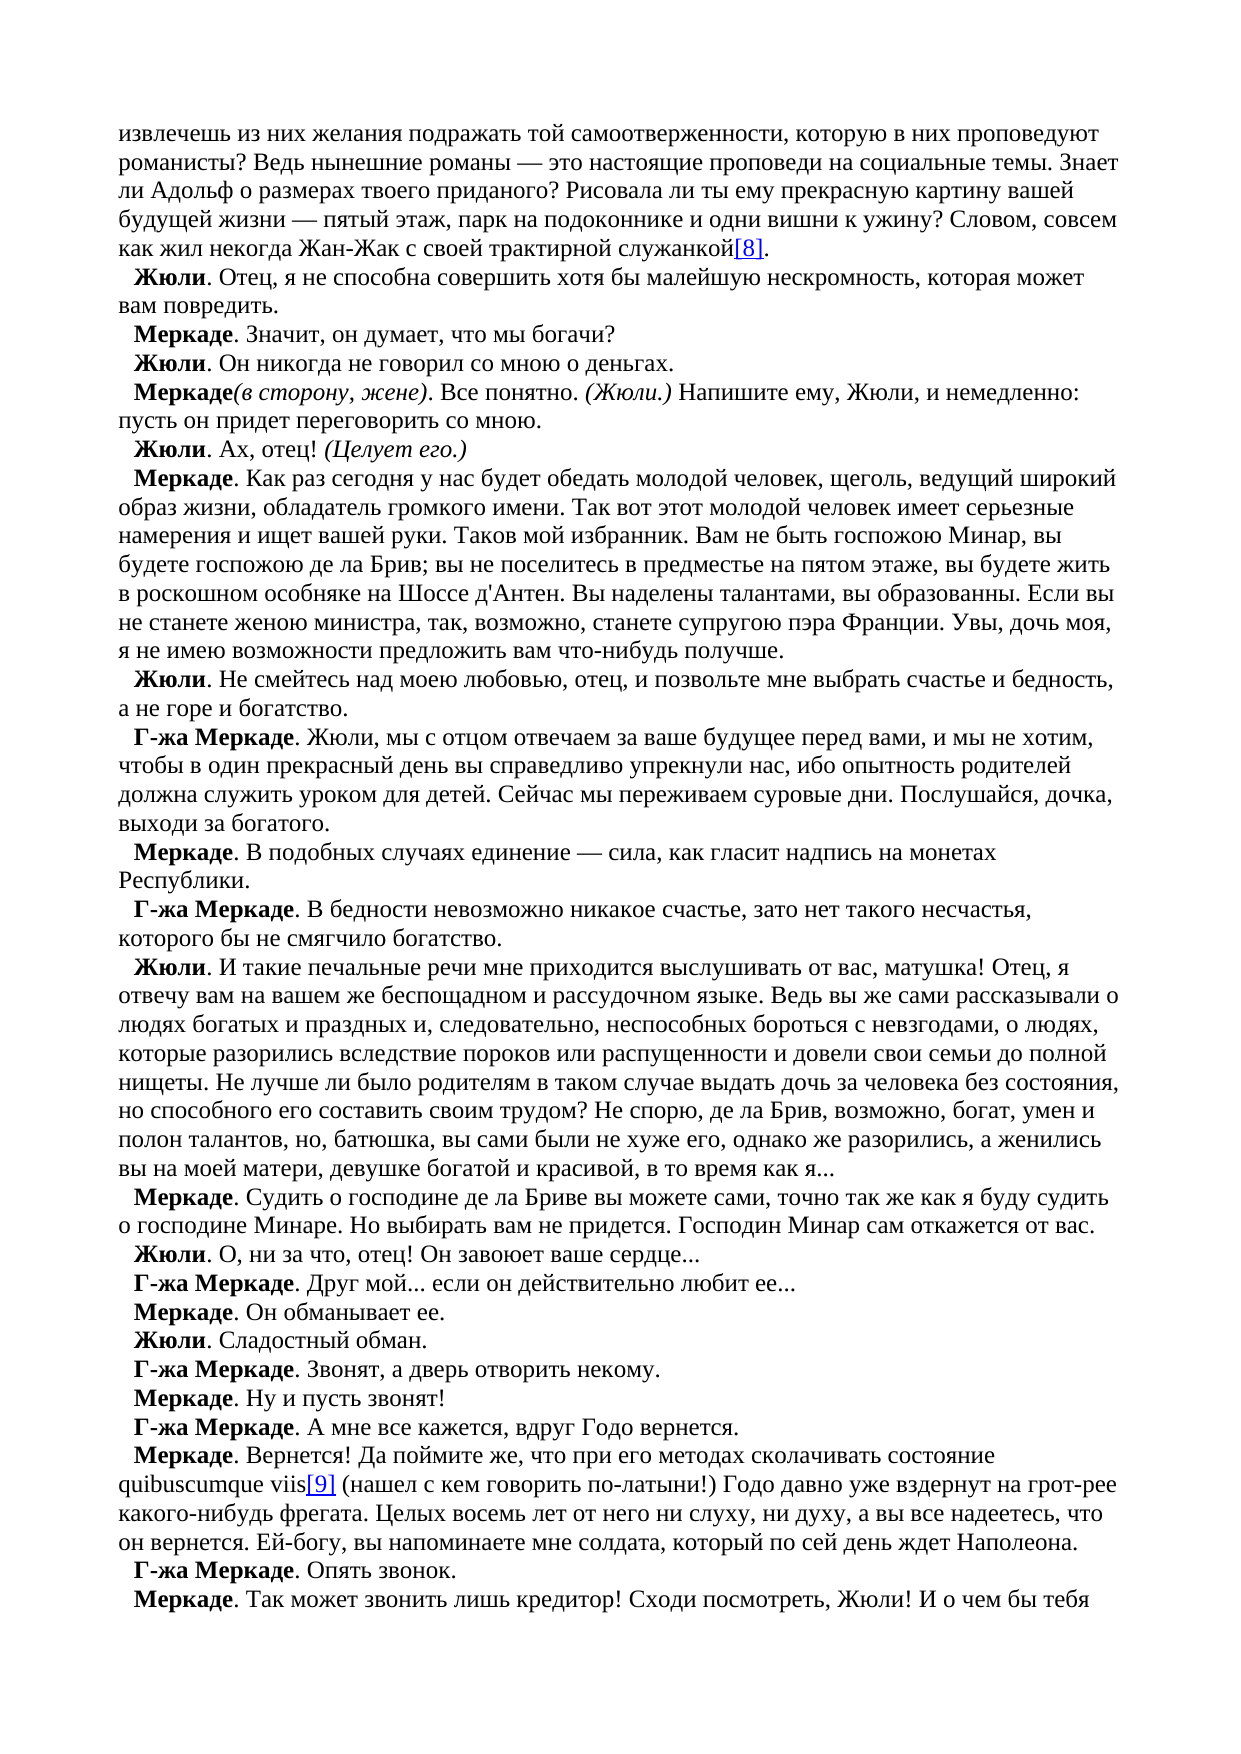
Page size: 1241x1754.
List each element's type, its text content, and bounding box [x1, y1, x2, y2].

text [118, 1584, 1122, 1613]
text Г-жа Меркаде. А мне все кажется, вдруг Годо вернется. [118, 1412, 1122, 1441]
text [118, 118, 1122, 262]
text Г-жа Меркаде. В бедности невозможно никакое счастье, зато нет такого несчастья, которого бы не смягчило богатство. [118, 894, 1122, 952]
text Меркаде. Значит, он думает, что мы богачи? [118, 319, 1122, 348]
text Жюли. Не смейтесь над моею любовью, отец, и позвольте мне выбрать счастье и бедность, а не горе и богатство. [118, 664, 1122, 722]
text Жюли. О, ни за что, отец! Он завоюет ваше сердце... [118, 1239, 1122, 1268]
text Меркаде. Он обманывает ее. [118, 1297, 1122, 1326]
text Меркаде. В подобных случаях единение — сила, как гласит надпись на монетах Республики. [118, 837, 1122, 894]
text Г-жа Меркаде. Жюли, мы с отцом отвечаем за ваше будущее перед вами, и мы не хотим, чтобы в один прекрасный день вы справедливо упрекнули нас, ибо опытность родителей должна служить уроком для детей. Сейчас мы переживаем суровые дни. Послушайся, дочка, выходи за богатого. [118, 722, 1122, 837]
text Меркаде. Судить о господине де ла Бриве вы можете сами, точно так же как я буду судить о господине Минаре. Но выбирать вам не придется. Господин Минар сам откажется от вас. [118, 1182, 1122, 1239]
text Жюли. Ах, отец! (Целует его.) [118, 434, 1122, 463]
text Жюли. Сладостный обман. [118, 1326, 1122, 1354]
text Меркаде. Как раз сегодня у нас будет обедать молодой человек, щеголь, ведущий широкий образ жизни, обладатель громкого имени. Так вот этот молодой человек имеет серьезные намерения и ищет вашей руки. Таков мой избранник. Вам не быть госпожою Минар, вы будете госпожою де ла Брив; вы не поселитесь в предместье на пятом этаже, вы будете жить в роскошном особняке на Шоссе д'Антен. Вы наделены талантами, вы образованны. Если вы не станете женою министра, так, возможно, станете супругою пэра Франции. Увы, дочь моя, я не имею возможности предложить вам что-нибудь получше. [118, 463, 1122, 664]
text Меркаде. Ну и пусть звонят! [118, 1383, 1122, 1412]
text Г-жа Меркаде. Звонят, а дверь отворить некому. [118, 1354, 1122, 1383]
text Жюли. Он никогда не говорил со мною о деньгах. [118, 348, 1122, 377]
text Г-жа Меркаде. Опять звонок. [118, 1556, 1122, 1584]
text Меркаде(в сторону, жене). Все понятно. (Жюли.) Напишите ему, Жюли, и немедленно: пусть он придет переговорить со мною. [118, 377, 1122, 434]
text Меркаде. Вернется! Да поймите же, что при его методах сколачивать состояние quibuscumque viis[9] (нашел с кем говорить по-латыни!) Годо давно уже вздернут на грот-рее какого-нибудь фрегата. Целых восемь лет от него ни слуху, ни духу, а вы все надеетесь, что он вернется. Ей-богу, вы напоминаете мне солдата, который по сей день ждет Наполеона. [118, 1441, 1122, 1556]
text Жюли. И такие печальные речи мне приходится выслушивать от вас, матушка! Отец, я отвечу вам на вашем же беспощадном и рассудочном языке. Ведь вы же сами рассказывали о людях богатых и праздных и, следовательно, неспособных бороться с невзгодами, о людях, которые разорились вследствие пороков или распущенности и довели свои семьи до полной нищеты. Не лучше ли было родителям в таком случае выдать дочь за человека без состояния, но способного его составить своим трудом? Не спорю, де ла Брив, возможно, богат, умен и полон талантов, но, батюшка, вы сами были не хуже его, однако же разорились, а женились вы на моей матери, девушке богатой и красивой, в то время как я... [118, 952, 1122, 1182]
text Жюли. Отец, я не способна совершить хотя бы малейшую нескромность, которая может вам повредить. [118, 262, 1122, 319]
text Г-жа Меркаде. Друг мой... если он действительно любит ее... [118, 1268, 1122, 1297]
